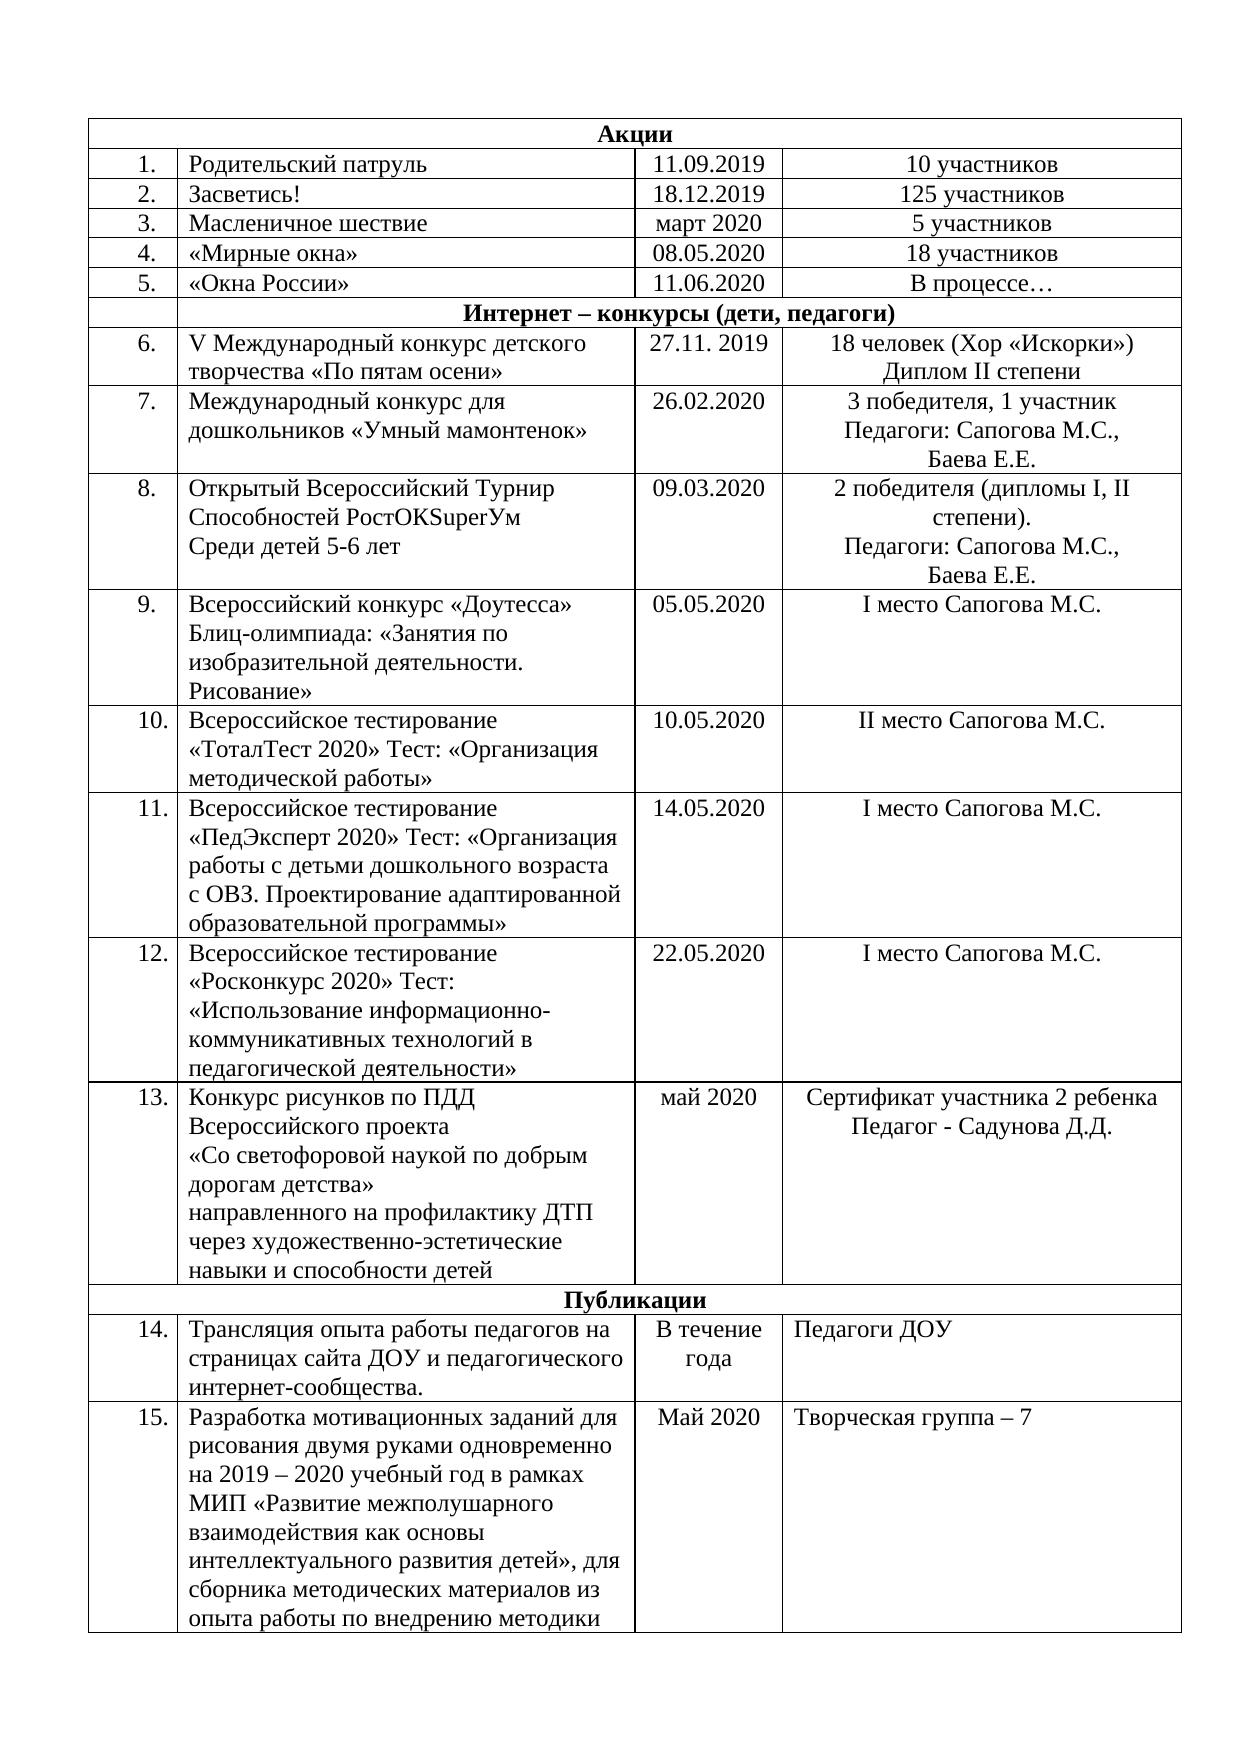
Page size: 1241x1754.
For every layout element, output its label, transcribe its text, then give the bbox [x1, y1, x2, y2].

table_cell [89, 706, 177, 792]
table_cell Всероссийский конкурс «Доутесса» Блиц-олимпиада: «Занятия по изобразительной деятельности. Рисование» [178, 590, 634, 704]
table_cell Всероссийское тестирование «Росконкурс 2020» Тест: «Использование информационно-коммуникативных технологий в педагогической деятельности» [178, 938, 634, 1081]
table_cell Акции [89, 119, 1181, 148]
table_cell [89, 268, 177, 297]
table_cell [89, 590, 177, 704]
table_cell 27.11. 2019 [636, 328, 782, 385]
table_cell Интернет – конкурсы (дети, педагоги) [178, 298, 1181, 327]
table_cell «Окна России» [178, 268, 634, 297]
table_cell [89, 209, 177, 237]
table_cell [178, 1402, 634, 1632]
table_cell 22.05.2020 [636, 938, 782, 1081]
table_cell Всероссийское тестирование «ПедЭксперт 2020» Тест: «Организация работы с детьми дошкольного возраста с ОВЗ. Проектирование адаптированной образовательной программы» [178, 793, 634, 937]
table_cell [89, 474, 177, 588]
table_cell Открытый Всероссийский Турнир Способностей РостОКSuperУм Среди детей 5-6 лет [178, 474, 634, 588]
table_cell 18 человек (Хор «Искорки») Диплом II степени [783, 328, 1181, 385]
table_cell 14.05.2020 [636, 793, 782, 937]
table_cell [89, 386, 177, 472]
table_cell 10 участников [783, 149, 1181, 178]
table_cell [89, 938, 177, 1081]
table_cell 125 участников [783, 179, 1181, 207]
table_cell 09.03.2020 [636, 474, 782, 588]
table_cell 5 участников [783, 209, 1181, 237]
table_cell 11.09.2019 [636, 149, 782, 178]
table_cell май 2020 [636, 1083, 782, 1284]
table_cell 11.06.2020 [636, 268, 782, 297]
table_cell «Мирные окна» [178, 238, 634, 267]
table_cell 3 победителя, 1 участник Педагоги: Сапогова М.С., Баева Е.Е. [783, 386, 1181, 472]
table_cell В процессе… [783, 268, 1181, 297]
table_cell [89, 1083, 177, 1284]
table_cell В течение года [636, 1315, 782, 1401]
table_cell [89, 298, 177, 327]
table_cell I место Сапогова М.С. [783, 793, 1181, 937]
table_cell Всероссийское тестирование «ТоталТест 2020» Тест: «Организация методической работы» [178, 706, 634, 792]
table_cell [89, 793, 177, 937]
table_cell [89, 149, 177, 178]
table_cell Засветись! [178, 179, 634, 207]
table_cell март 2020 [636, 209, 782, 237]
table_cell Сертификат участника 2 ребенка Педагог - Садунова Д.Д. [783, 1083, 1181, 1284]
table_cell 18 участников [783, 238, 1181, 267]
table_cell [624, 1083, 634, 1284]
table_cell [89, 179, 177, 207]
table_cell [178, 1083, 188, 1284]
table_cell Международный конкурс для дошкольников «Умный мамонтенок» [178, 386, 634, 472]
table_cell I место Сапогова М.С. [783, 590, 1181, 704]
table_cell [89, 328, 177, 385]
table_cell 05.05.2020 [636, 590, 782, 704]
table_cell 2 победителя (дипломы I, II степени). Педагоги: Сапогова М.С., Баева Е.Е. [783, 474, 1181, 588]
table_cell Трансляция опыта работы педагогов на страницах сайта ДОУ и педагогического интернет-сообщества. [178, 1315, 634, 1401]
table_cell V Международный конкурс детского творчества «По пятам осени» [178, 328, 634, 385]
table_cell 18.12.2019 [636, 179, 782, 207]
table_cell [89, 1402, 177, 1632]
table_cell I место Сапогова М.С. [783, 938, 1181, 1081]
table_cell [783, 1402, 1181, 1632]
table_cell 08.05.2020 [636, 238, 782, 267]
table_cell Родительский патруль [178, 149, 634, 178]
table_cell [89, 238, 177, 267]
table_cell II место Сапогова М.С. [783, 706, 1181, 792]
table_cell Май 2020 [636, 1402, 782, 1632]
table_cell 26.02.2020 [636, 386, 782, 472]
table_cell Педагоги ДОУ [783, 1315, 1181, 1401]
table_cell Масленичное шествие [178, 209, 634, 237]
table_cell Публикации [89, 1285, 1181, 1313]
table_cell [89, 1315, 177, 1401]
table_cell 10.05.2020 [636, 706, 782, 792]
